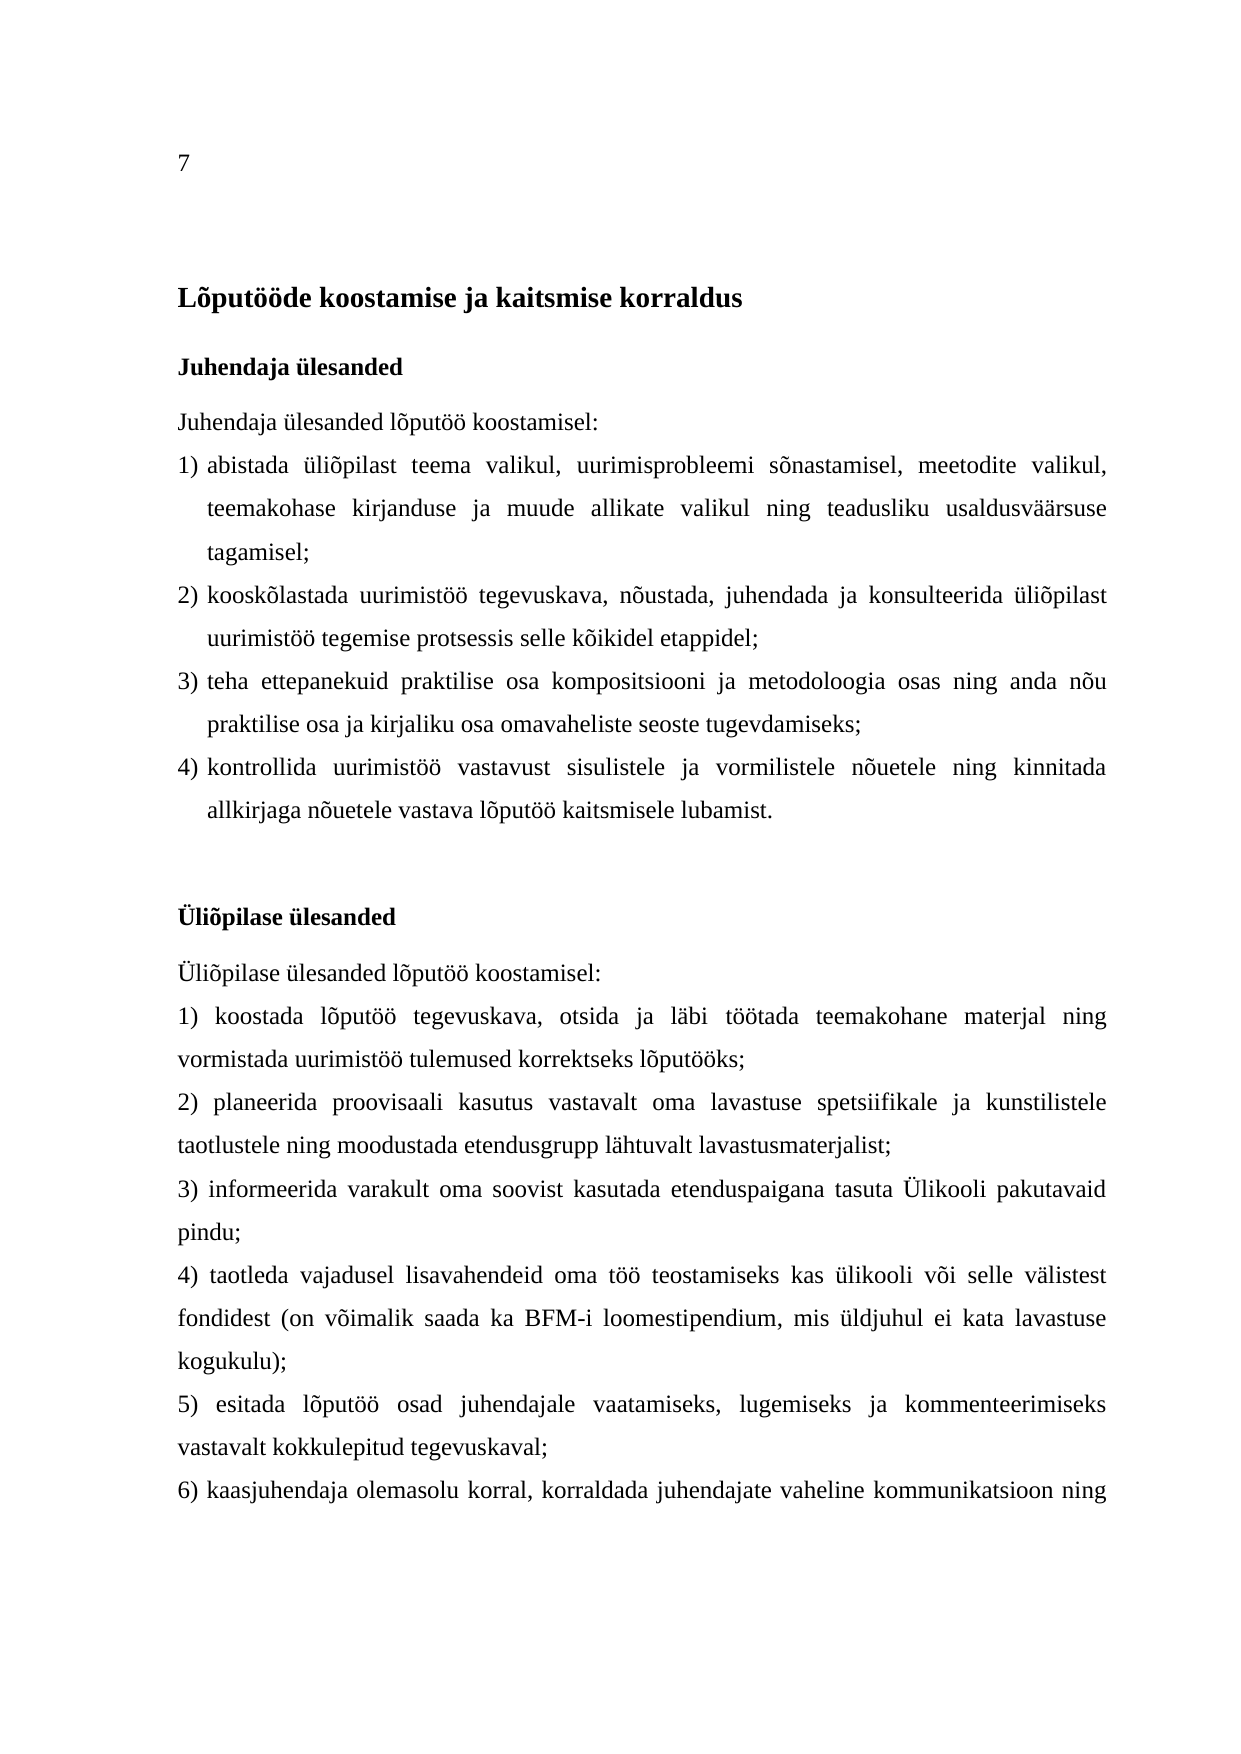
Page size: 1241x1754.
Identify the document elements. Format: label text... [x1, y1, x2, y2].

list 5) esitada lõputöö osad juhendajale vaatamiseks, lugemiseks ja kommenteerimiseks vastavalt kokkulepitud tegevuskaval; [177, 1389, 1107, 1461]
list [177, 1476, 1107, 1504]
list abistada üliõpilast teema valikul, uurimisprobleemi sõnastamisel, meetodite valikul, teemakohase kirjanduse ja muude allikate valikul ning teadusliku usaldusväärsuse tagamisel; [177, 450, 1107, 565]
list teha ettepanekuid praktilise osa kompositsiooni ja metodoloogia osas ning anda nõu praktilise osa ja kirjaliku osa omavaheliste seoste tugevdamiseks; [177, 666, 1107, 738]
subtitle Lõputööde koostamise ja kaitsmise korraldus [177, 280, 1107, 314]
list 4) taotleda vajadusel lisavahendeid oma töö teostamiseks kas ülikooli või selle välistest fondidest (on võimalik saada ka BFM-i loomestipendium, mis üldjuhul ei kata lavastuse kogukulu); [177, 1260, 1107, 1375]
text Juhendaja ülesanded lõputöö koostamisel: [177, 407, 1107, 436]
list kontrollida uurimistöö vastavust sisulistele ja vormilistele nõuetele ning kinnitada allkirjaga nõuetele vastava lõputöö kaitsmisele lubamist. [177, 752, 1107, 824]
list 3) informeerida varakult oma soovist kasutada etenduspaigana tasuta Ülikooli pakutavaid pindu; [177, 1174, 1107, 1246]
list 2) planeerida proovisaali kasutus vastavalt oma lavastuse spetsiifikale ja kunstilistele taotlustele ning moodustada etendusgrupp lähtuvalt lavastusmaterjalist; [177, 1087, 1107, 1159]
subtitle Juhendaja ülesanded [177, 352, 1107, 380]
list 1) koostada lõputöö tegevuskava, otsida ja läbi töötada teemakohane materjal ning vormistada uurimistöö tulemused korrektseks lõputööks; [177, 1001, 1107, 1073]
list kooskõlastada uurimistöö tegevuskava, nõustada, juhendada ja konsulteerida üliõpilast uurimistöö tegemise protsessis selle kõikidel etappidel; [177, 580, 1107, 652]
list Üliõpilase ülesanded lõputöö koostamisel: [177, 958, 1107, 987]
subtitle Üliõpilase ülesanded [177, 902, 1107, 931]
